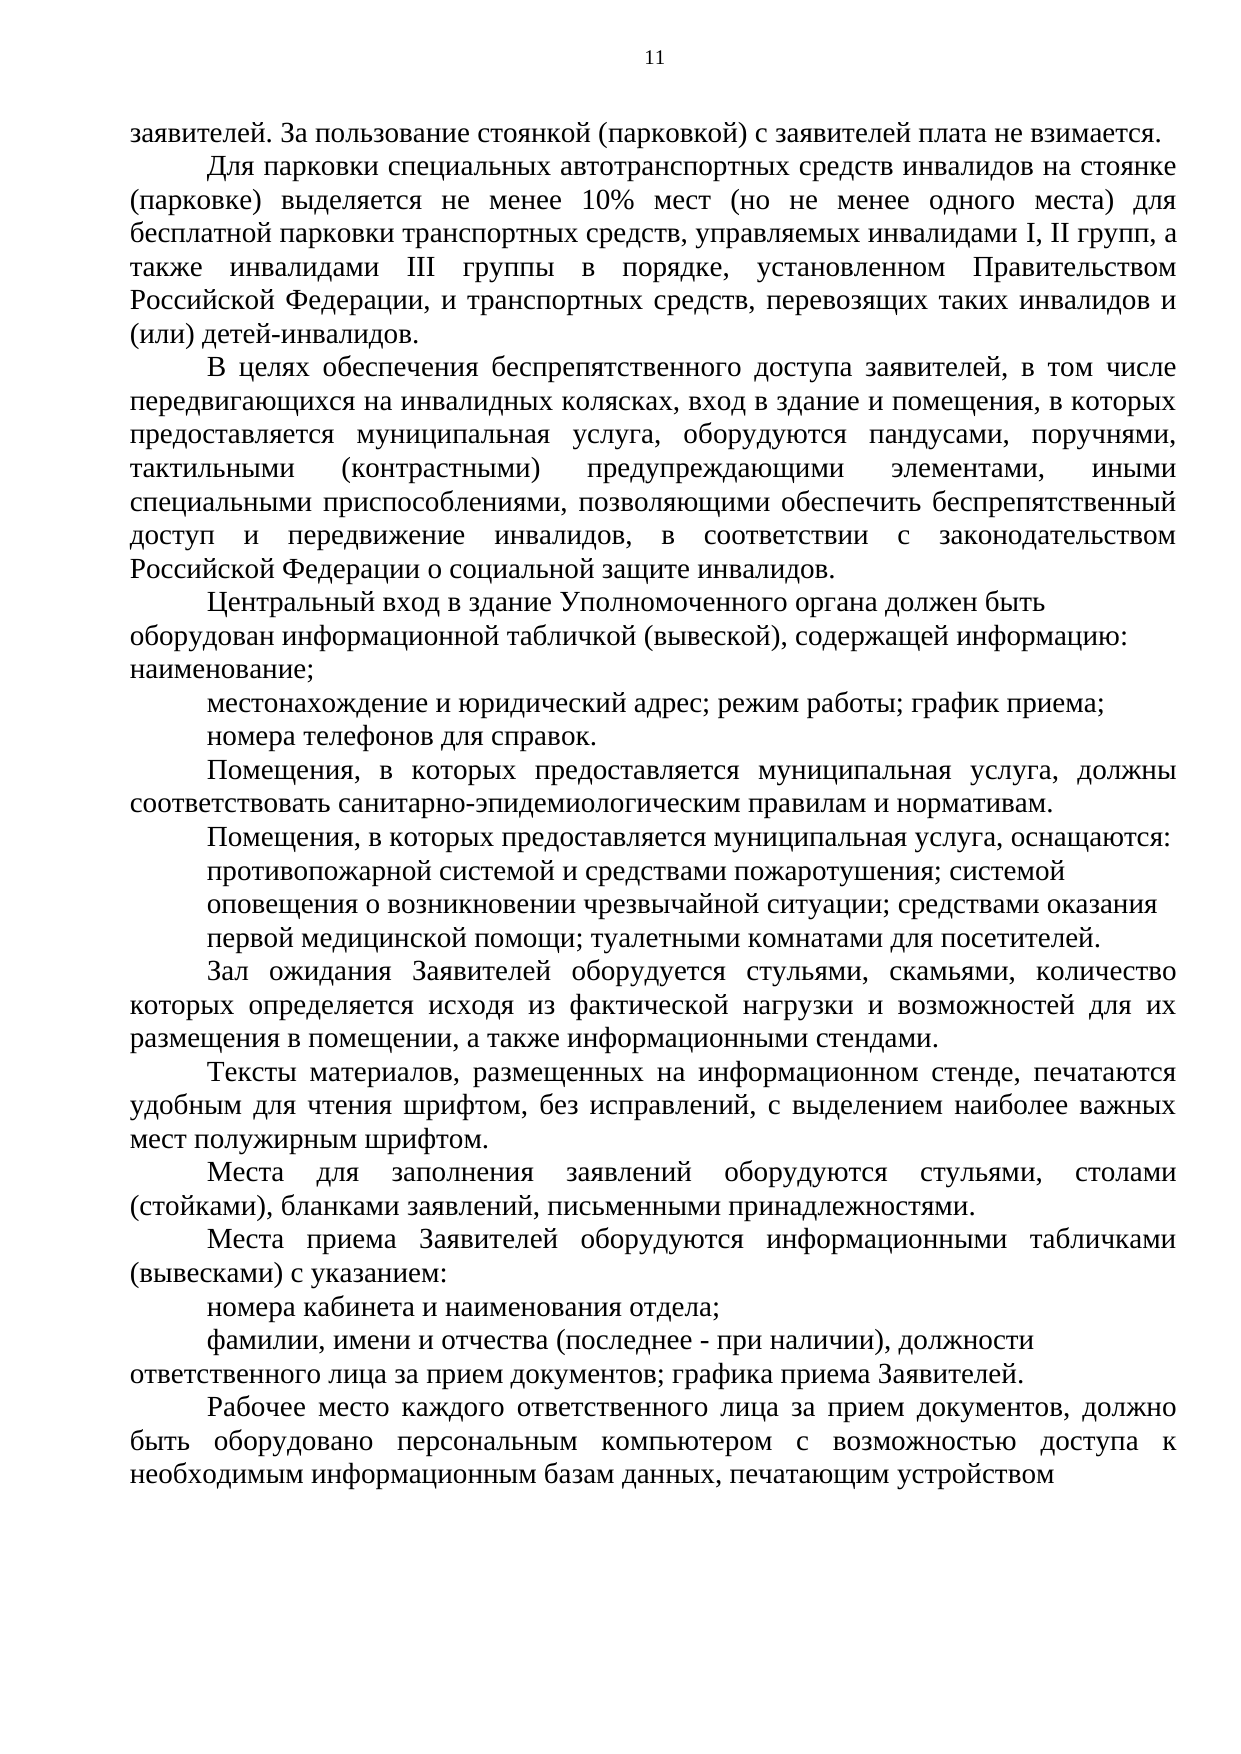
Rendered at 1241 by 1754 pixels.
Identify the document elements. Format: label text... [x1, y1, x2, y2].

text Помещения, в которых предоставляется муниципальная услуга, оснащаются: противопожарной системой и средствами пожаротушения; системой оповещения о возникновении чрезвычайной ситуации; средствами оказания первой медицинской помощи; туалетными комнатами для посетителей. [207, 820, 1177, 954]
text Помещения, в которых предоставляется муниципальная услуга, должны соответствовать санитарно-эпидемиологическим правилам и нормативам. [129, 753, 1177, 820]
text Центральный вход в здание Уполномоченного органа должен быть оборудован информационной табличкой (вывеской), содержащей информацию: наименование; [129, 585, 1177, 686]
text В целях обеспечения беспрепятственного доступа заявителей, в том числе передвигающихся на инвалидных колясках, вход в здание и помещения, в которых предоставляется муниципальная услуга, оборудуются пандусами, поручнями, тактильными (контрастными) предупреждающими элементами, иными специальными приспособлениями, позволяющими обеспечить беспрепятственный доступ и передвижение инвалидов, в соответствии с законодательством Российской Федерации о социальной защите инвалидов. [129, 350, 1177, 585]
text номера кабинета и наименования отдела; [129, 1289, 1177, 1323]
text Тексты материалов, размещенных на информационном стенде, печатаются удобным для чтения шрифтом, без исправлений, с выделением наиболее важных мест полужирным шрифтом. [129, 1054, 1177, 1155]
text номера телефонов для справок. [129, 719, 1177, 753]
text Зал ожидания Заявителей оборудуется стульями, скамьями, количество которых определяется исходя из фактической нагрузки и возможностей для их размещения в помещении, а также информационными стендами. [129, 954, 1177, 1054]
text 11 [644, 47, 665, 68]
text Места для заполнения заявлений оборудуются стульями, столами (стойками), бланками заявлений, письменными принадлежностями. [129, 1155, 1177, 1222]
text местонахождение и юридический адрес; режим работы; график приема; [207, 686, 1177, 719]
text Места приема Заявителей оборудуются информационными табличками (вывесками) с указанием: [129, 1222, 1177, 1289]
text Рабочее место каждого ответственного лица за прием документов, должно быть оборудовано персональным компьютером с возможностью доступа к необходимым информационным базам данных, печатающим устройством [129, 1390, 1177, 1491]
text заявителей. За пользование стоянкой (парковкой) с заявителей плата не взимается. [129, 115, 1177, 149]
text фамилии, имени и отчества (последнее - при наличии), должности ответственного лица за прием документов; графика приема Заявителей. [129, 1323, 1177, 1390]
text Для парковки специальных автотранспортных средств инвалидов на стоянке (парковке) выделяется не менее 10% мест (но не менее одного места) для бесплатной парковки транспортных средств, управляемых инвалидами I, II групп, а также инвалидами III группы в порядке, установленном Правительством Российской Федерации, и транспортных средств, перевозящих таких инвалидов и (или) детей-инвалидов. [129, 149, 1177, 350]
